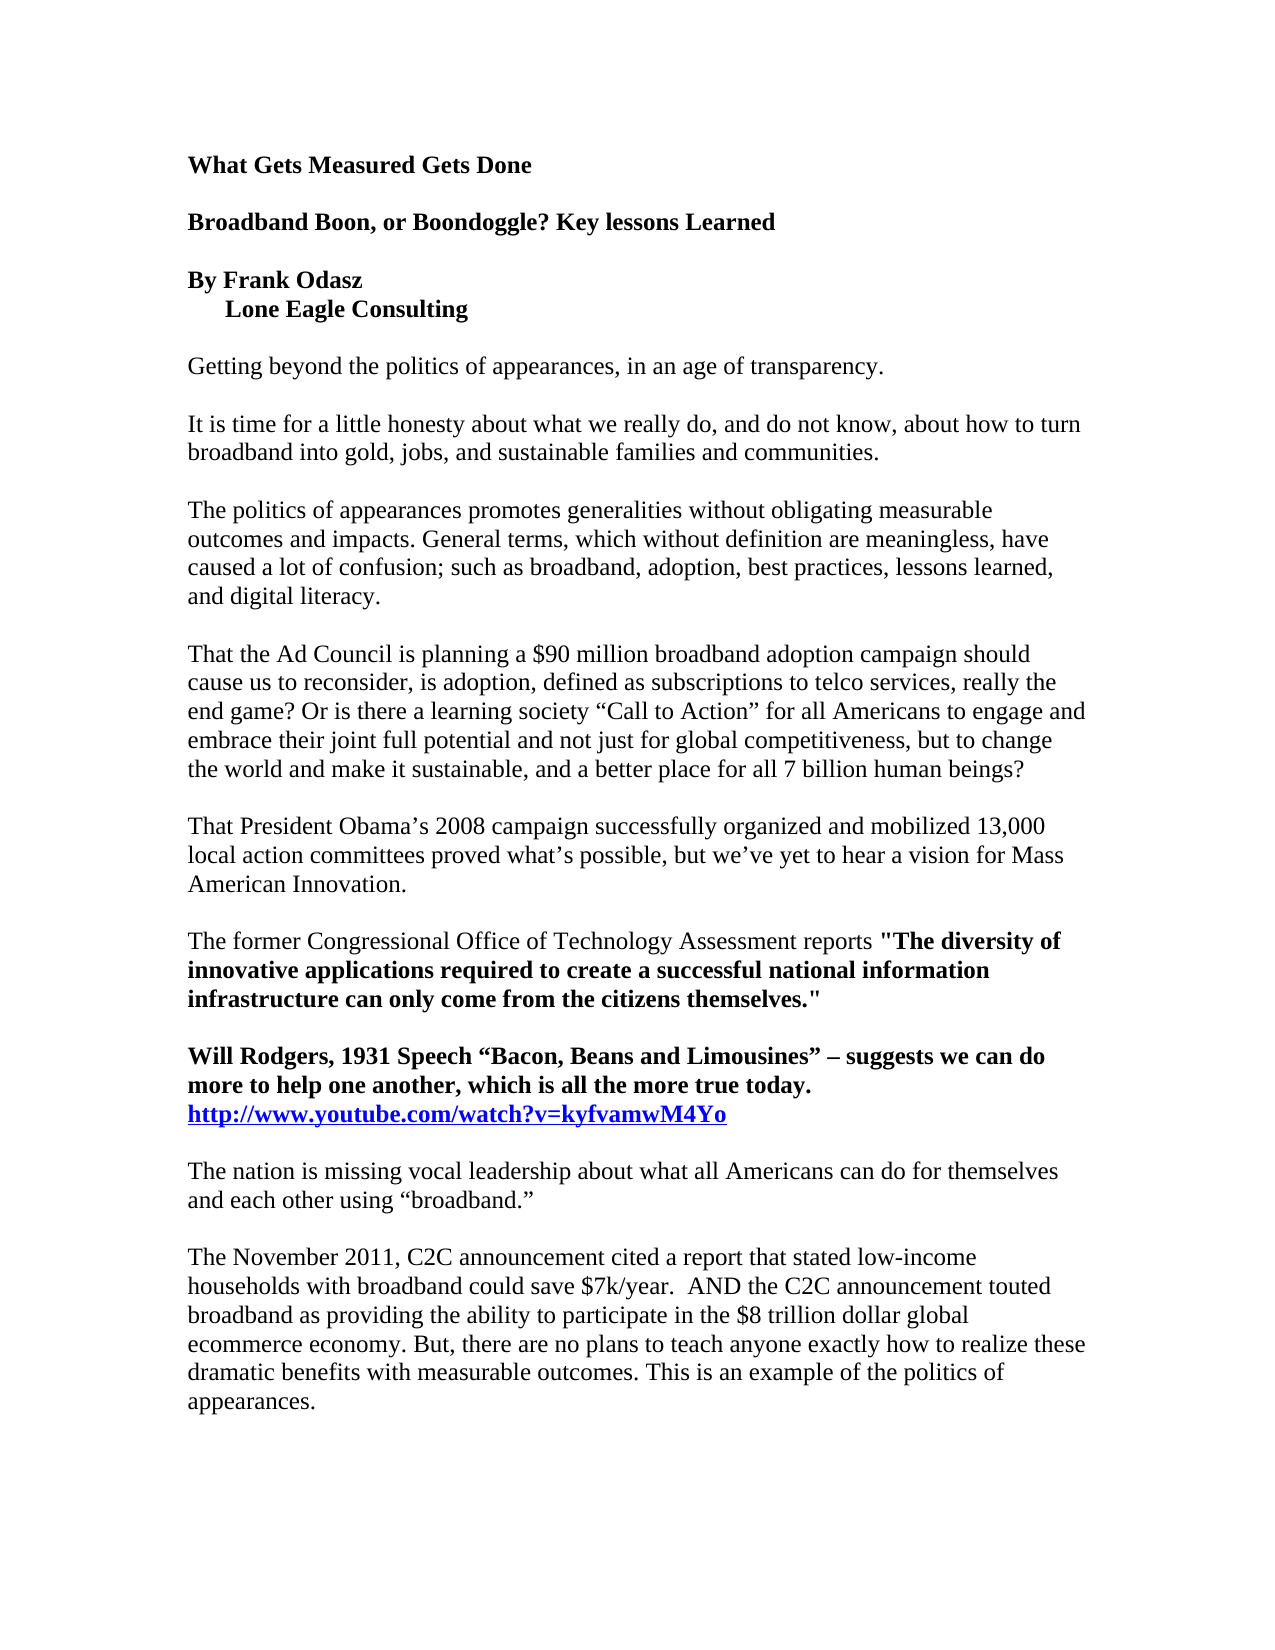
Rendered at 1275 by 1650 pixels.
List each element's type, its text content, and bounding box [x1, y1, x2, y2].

text Broadband Boon, or Boondoggle? Key lessons Learned [187, 207, 1087, 236]
text Will Rodgers, 1931 Speech “Bacon, Beans and Limousines” – suggests we can do more to help one another, which is all the more true today. [187, 1041, 1087, 1099]
text The November 2011, C2C announcement cited a report that stated low-income households with broadband could save $7k/year. AND the C2C announcement touted broadband as providing the ability to participate in the $8 trillion dollar global ecommerce economy. But, there are no plans to teach anyone exactly how to realize these dramatic benefits with measurable outcomes. This is an example of the politics of appearances. [187, 1242, 1087, 1415]
text That the Ad Council is planning a $90 million broadband adoption campaign should cause us to reconsider, is adoption, defined as subscriptions to telco services, really the end game? Or is there a learning society “Call to Action” for all Americans to engage and embrace their joint full potential and not just for global competitiveness, but to change the world and make it sustainable, and a better place for all 7 billion human beings? [187, 639, 1087, 782]
text What Gets Measured Gets Done [187, 150, 1087, 179]
text http://www.youtube.com/watch?v=kyfvamwM4Yo [187, 1099, 1087, 1127]
text Lone Eagle Consulting [187, 294, 1087, 322]
text That President Obama’s 2008 campaign successfully organized and mobilized 13,000 local action committees proved what’s possible, but we’ve yet to hear a vision for Mass American Innovation. [187, 811, 1087, 897]
text It is time for a little honesty about what we really do, and do not know, about how to turn broadband into gold, jobs, and sustainable families and communities. [187, 409, 1087, 466]
text By Frank Odasz [187, 265, 1087, 294]
text The nation is missing vocal leadership about what all Americans can do for themselves and each other using “broadband.” [187, 1156, 1087, 1214]
text The politics of appearances promotes generalities without obligating measurable outcomes and impacts. General terms, which without definition are meaningless, have caused a lot of confusion; such as broadband, adoption, best practices, lessons learned, and digital literacy. [187, 495, 1087, 610]
text Getting beyond the politics of appearances, in an age of transparency. [187, 351, 1087, 380]
text The former Congressional Office of Technology Assessment reports "The diversity of innovative applications required to create a successful national information infrastructure can only come from the citizens themselves." [187, 926, 1087, 1012]
